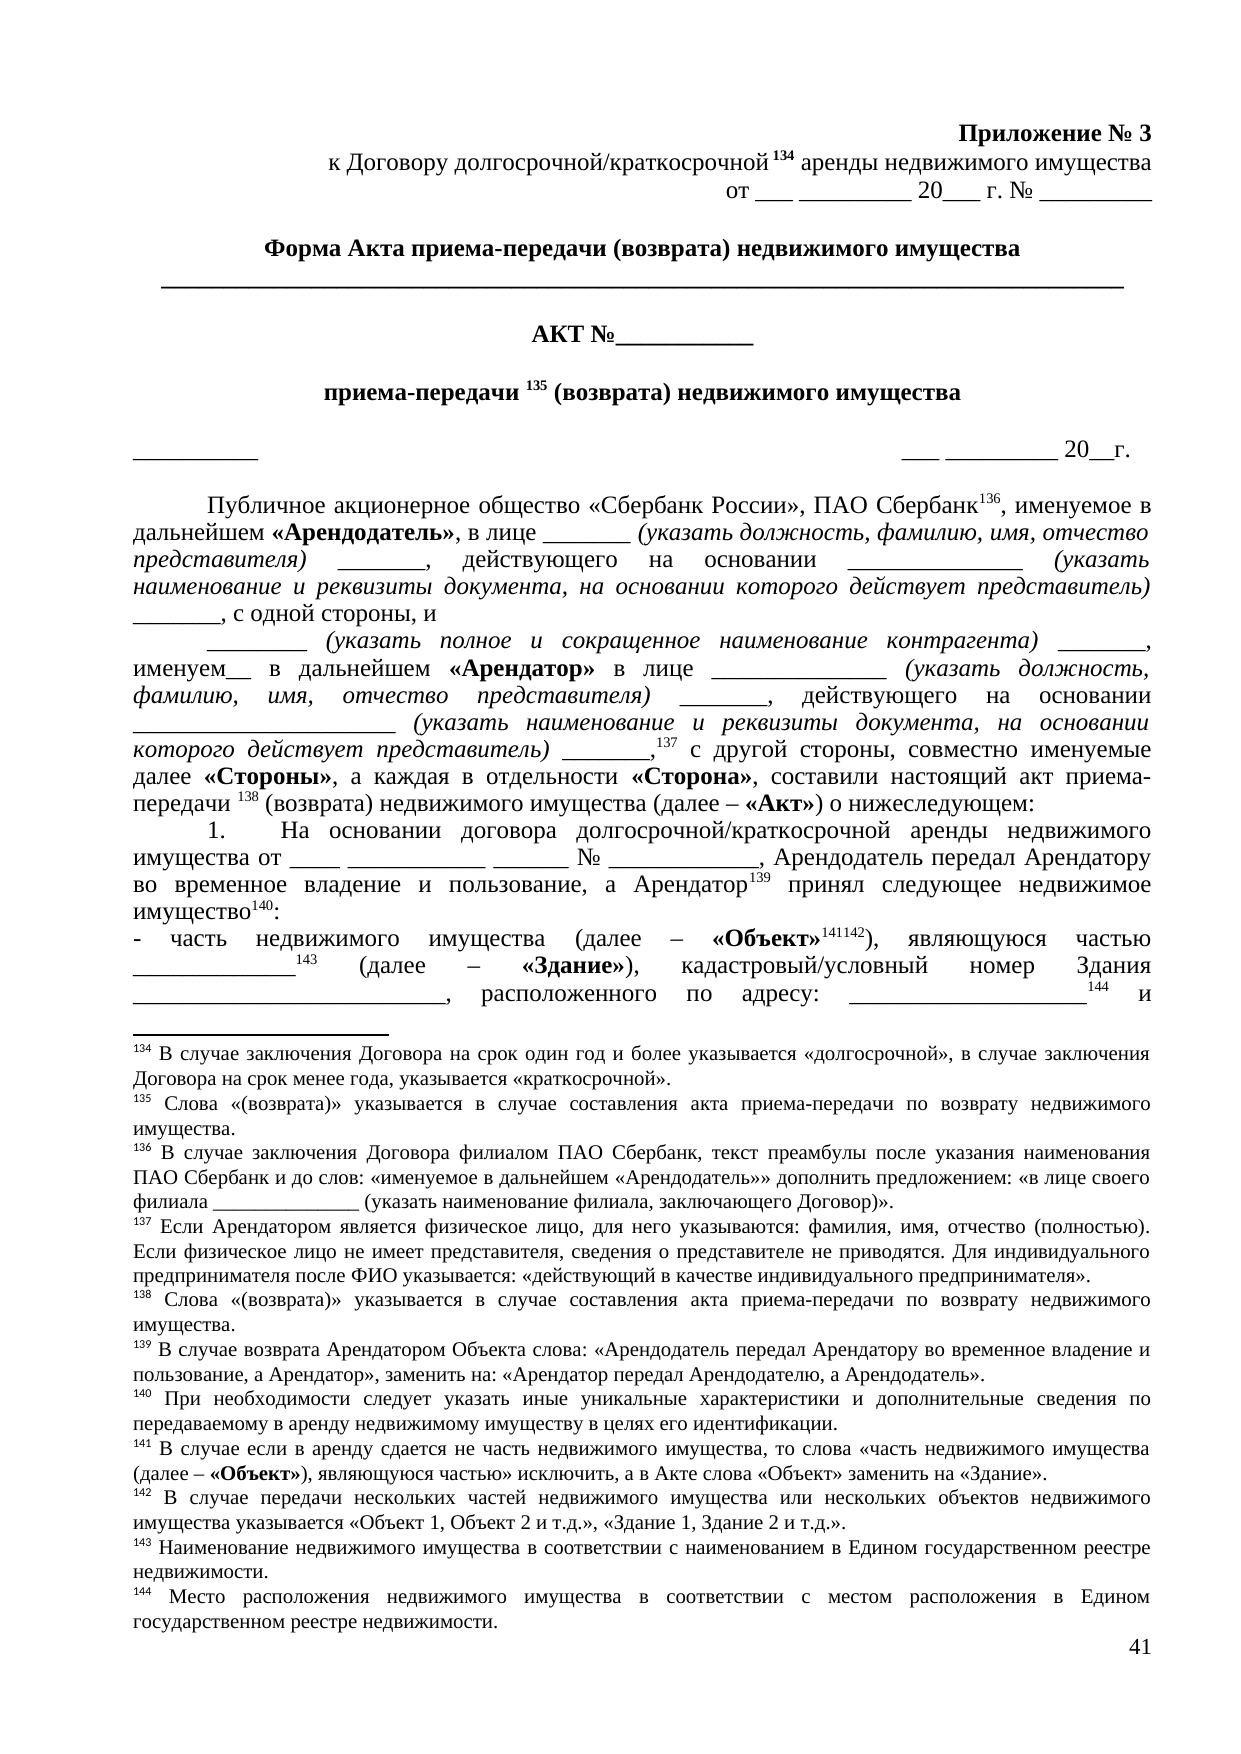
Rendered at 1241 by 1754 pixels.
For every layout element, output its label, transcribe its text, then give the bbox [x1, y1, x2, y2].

text приема-передачи (возврата) недвижимого имущества [133, 377, 1152, 406]
list На основании договора долгосрочной/краткосрочной аренды недвижимого имущества от ____ ___________ ______ № ____________, Арендодатель передал Арендатору во временное владение и пользование, а Арендатор принял следующее недвижимое имущество: [133, 817, 1152, 925]
text Публичное акционерное общество «Сбербанк России», ПАО Сбербанк, именуемое в дальнейшем «Арендодатель», в лице _______ (указать должность, фамилию, имя, отчество представителя) _______, действующего на основании ______________ (указать наименование и реквизиты документа, на основании которого действует представитель) _______, с одной стороны, и [133, 492, 1152, 627]
text Форма Акта приема-передачи (возврата) недвижимого имущества [133, 233, 1152, 262]
text __________ ___ _________ 20__г. [133, 434, 1152, 463]
text к Договору долгосрочной/краткосрочной аренды недвижимого имущества [133, 147, 1152, 176]
text - часть недвижимого имущества (далее – «Объект»), являющуюся частью _____________ (далее – «Здание»), кадастровый/условный номер Здания _________________________, расположенного по адресу: ___________________ и балансовой стоимостью _______________ рублей. [133, 925, 1152, 1006]
list Приложение № 3 [207, 118, 1152, 147]
text от ___ _________ 20___ г. № _________ [133, 176, 1152, 204]
text ________ (указать полное и сокращенное наименование контрагента) _______, именуем__ в дальнейшем «Арендатор» в лице ______________ (указать должность, фамилию, имя, отчество представителя) _______, действующего на основании _____________________ (указать наименование и реквизиты документа, на основании которого действует представитель) _______, с другой стороны, совместно именуемые далее «Стороны», а каждая в отдельности «Сторона», составили настоящий акт приема-передачи (возврата) недвижимого имущества (далее – «Акт») о нижеследующем: [133, 627, 1152, 817]
text АКТ №___________ [133, 319, 1152, 348]
text _____________________________________________________________________________ [133, 262, 1152, 291]
